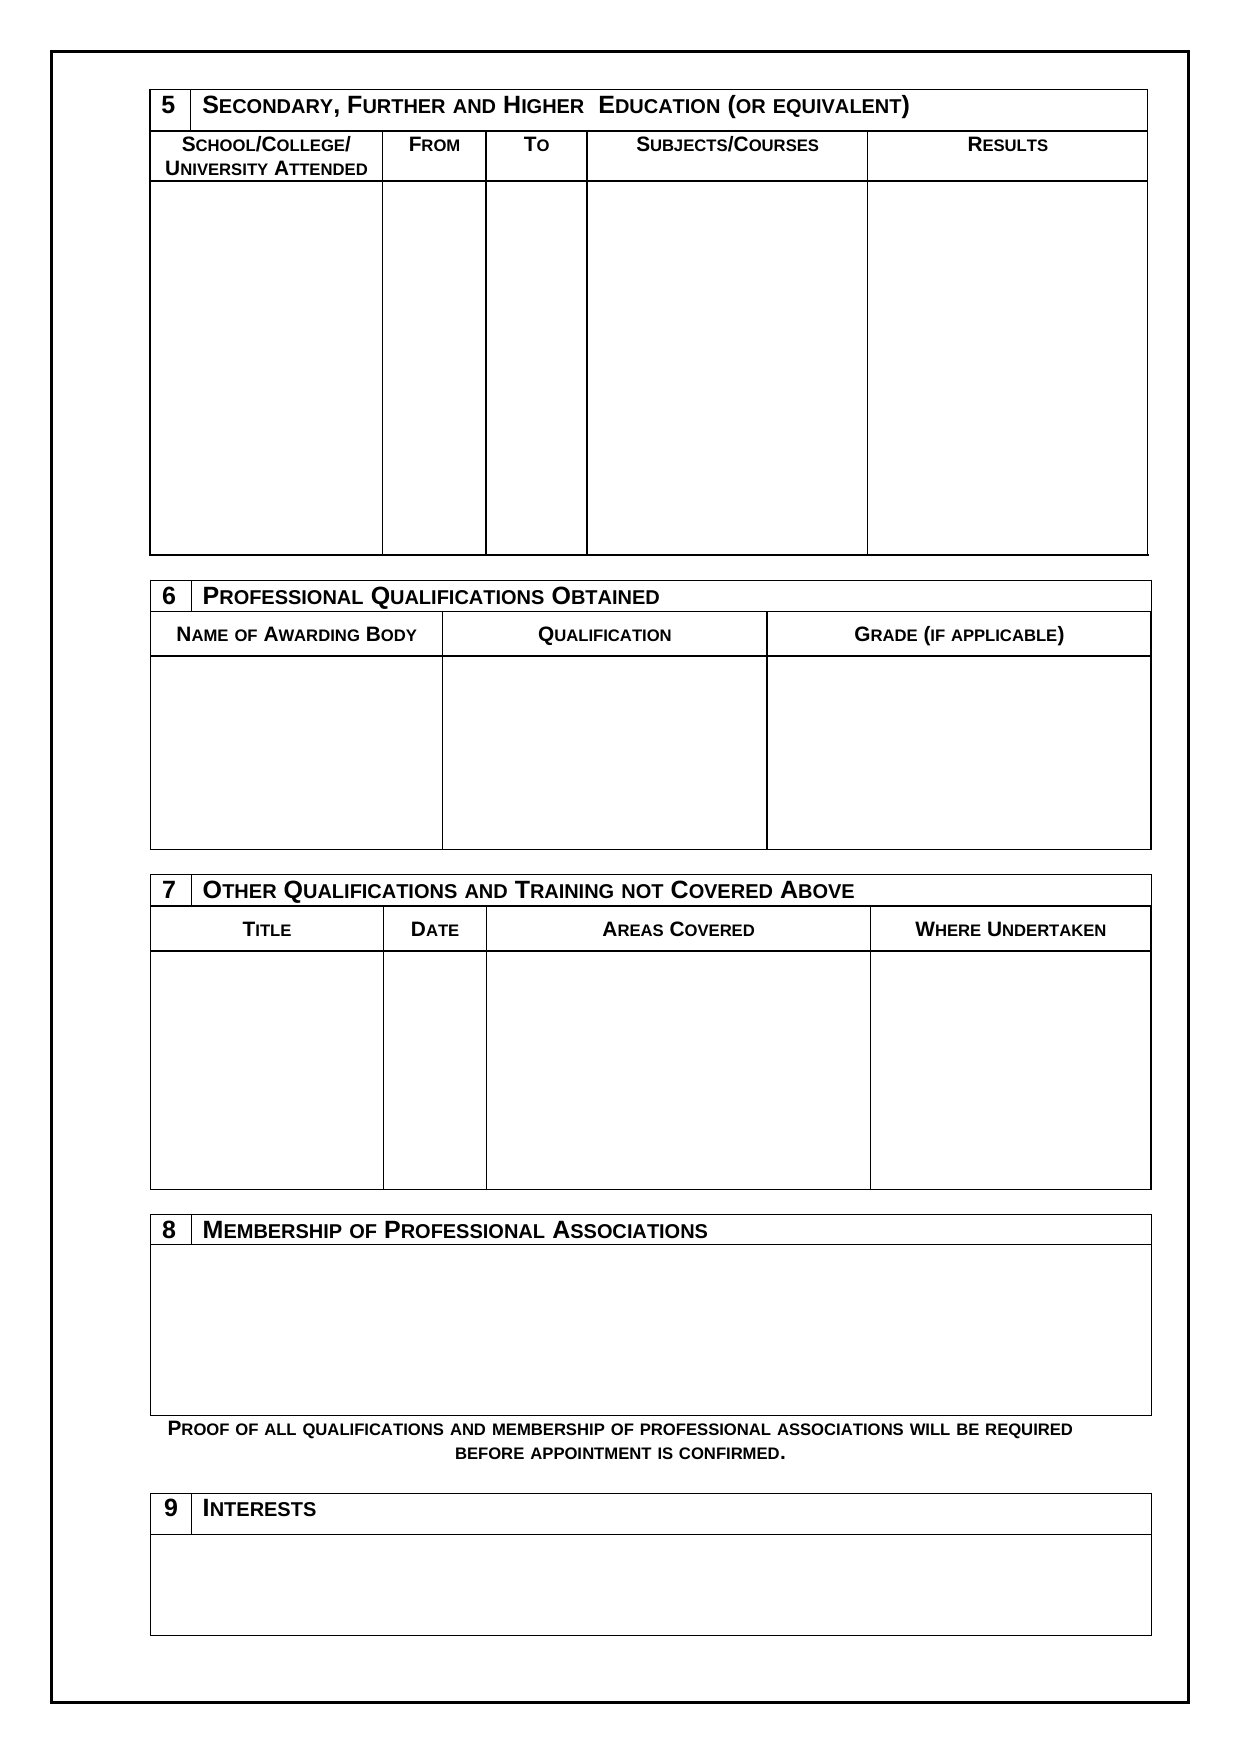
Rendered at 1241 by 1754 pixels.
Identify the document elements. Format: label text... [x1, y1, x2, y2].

table_header Other Qualifications and Training not Covered Above [192, 875, 1151, 905]
table_cell From [383, 132, 485, 180]
table_cell To [487, 132, 586, 180]
table_cell [868, 182, 1147, 554]
table_header Professional Qualifications Obtained [192, 581, 1151, 611]
table_cell [151, 657, 442, 849]
table_cell [768, 657, 1150, 849]
table_cell Where Undertaken [871, 907, 1150, 950]
table_header 9 [151, 1494, 191, 1533]
table_cell Name of Awarding Body [151, 612, 442, 655]
table_cell [383, 182, 485, 554]
table_cell Results [868, 132, 1147, 180]
table_cell 5 [151, 90, 190, 130]
table_header Membership of Professional Associations [192, 1215, 1151, 1244]
table_cell Date [384, 907, 486, 950]
table_header 8 [151, 1215, 191, 1244]
table_cell Grade (if applicable) [768, 612, 1150, 655]
table_cell Areas Covered [487, 907, 870, 950]
table_cell Title [151, 907, 383, 950]
table_cell [151, 1535, 1151, 1635]
table_cell [384, 952, 486, 1189]
table_cell [487, 952, 870, 1189]
table_cell Subjects/Courses [588, 132, 867, 180]
table_cell School/College/ University Attended [151, 132, 382, 180]
table_cell [151, 1245, 1151, 1415]
table_cell Qualification [443, 612, 766, 655]
table_cell Secondary, Further and Higher Education (or equivalent) [191, 90, 1147, 130]
table_cell [443, 657, 766, 849]
table_header 7 [151, 875, 191, 905]
table_cell [588, 182, 867, 554]
table_cell [487, 182, 586, 554]
table_cell [871, 952, 1150, 1189]
table_header 6 [151, 581, 191, 611]
table_cell [151, 182, 382, 554]
table_header Interests [192, 1494, 1151, 1533]
table_cell [151, 952, 383, 1189]
text Proof of all qualifications and membership of professional associations will be required before appointment is confirmed. [150, 1416, 1090, 1464]
